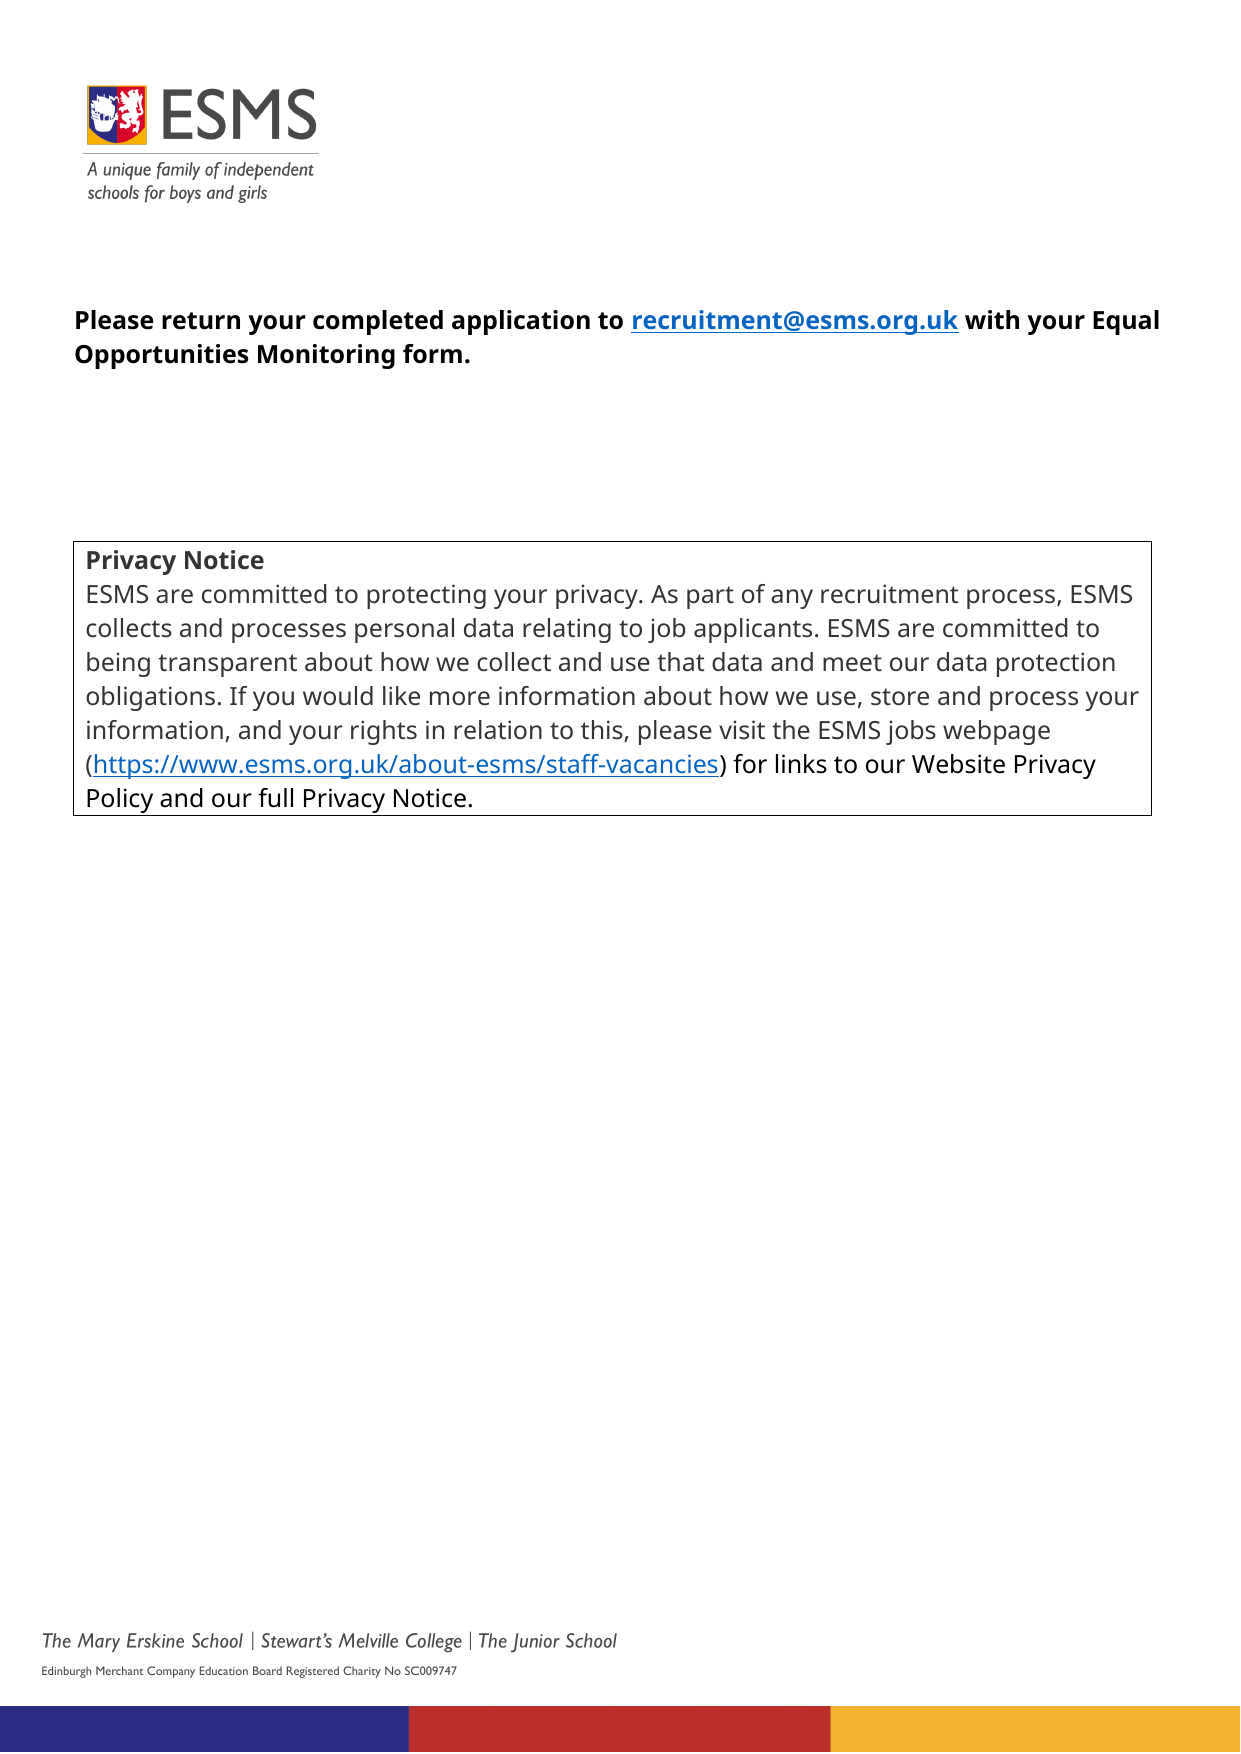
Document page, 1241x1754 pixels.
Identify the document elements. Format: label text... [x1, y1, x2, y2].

table_header Privacy Notice ESMS are committed to protecting your privacy. As part of any recruitment process, ESMS collects and processes personal data relating to job applicants. ESMS are committed to being transparent about how we collect and use that data and meet our data protection obligations. If you would like more information about how we use, store and process your information, and your rights in relation to this, please visit the ESMS jobs webpage (https://www.esms.org.uk/about-esms/staff-vacancies) for links to our Website Privacy Policy and our full Privacy Notice. [74, 542, 1151, 815]
text Please return your completed application to recruitment@esms.org.uk with your Equal Opportunities Monitoring form. [74, 303, 1240, 371]
picture [0, 1607, 1241, 1752]
picture [73, 73, 334, 213]
